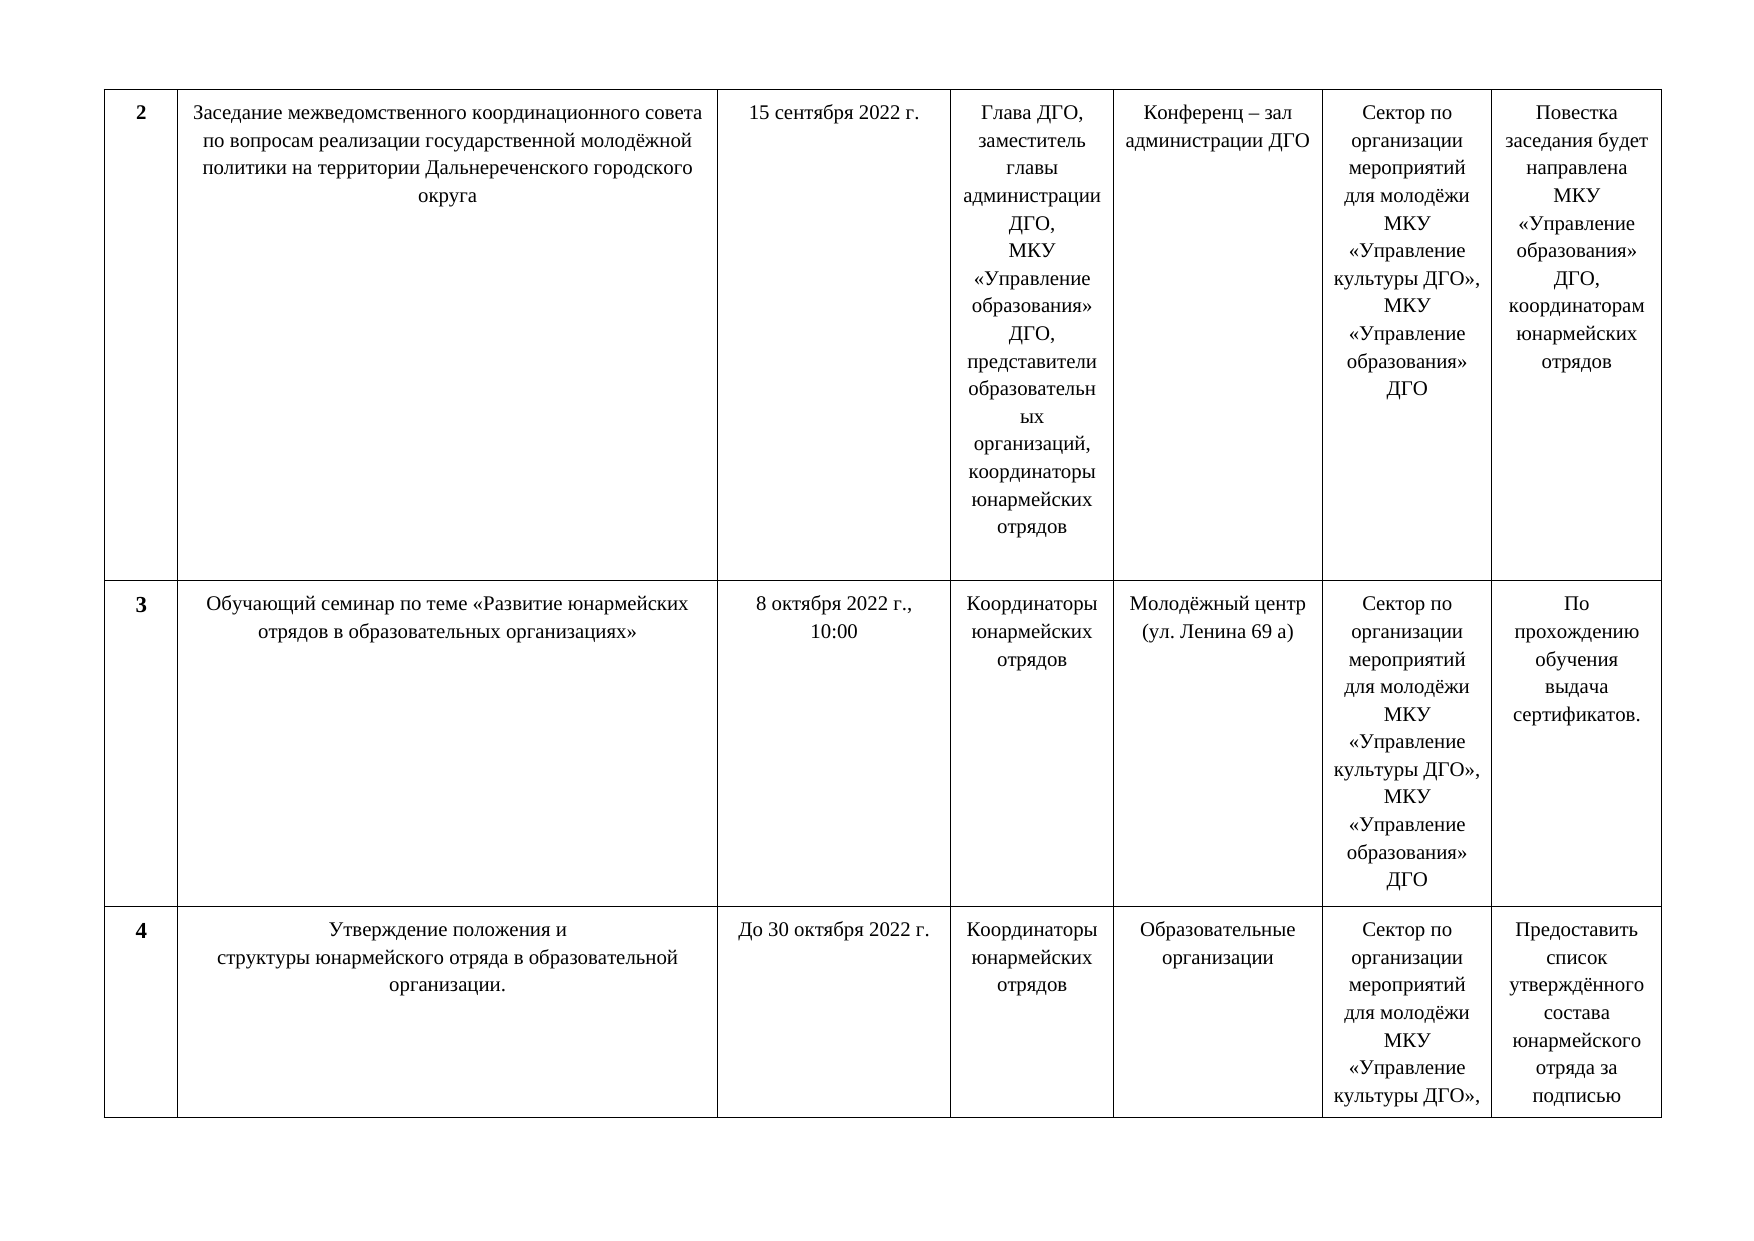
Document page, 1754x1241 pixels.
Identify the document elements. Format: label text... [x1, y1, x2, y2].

table_cell Молодёжный центр (ул. Ленина 69 а) [1114, 581, 1322, 906]
table_header 15 сентября 2022 г. [718, 90, 950, 580]
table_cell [1114, 907, 1322, 1117]
table_cell По прохождению обучения выдача сертификатов. [1492, 581, 1661, 906]
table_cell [178, 907, 717, 1117]
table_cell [1492, 907, 1661, 1117]
table_cell 8 октября 2022 г., 10:00 [718, 581, 950, 906]
table_cell 4 [105, 907, 177, 1117]
table_header Глава ДГО, заместитель главы администрации ДГО, МКУ «Управление образования» ДГО, представители образовательных организаций, координаторы юнармейских отрядов [951, 90, 1113, 580]
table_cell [1323, 907, 1491, 1117]
table_header Повестка заседания будет направлена МКУ «Управление образования» ДГО, координаторам юнармейских отрядов [1492, 90, 1661, 580]
table_header Конференц – зал администрации ДГО [1114, 90, 1322, 580]
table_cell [951, 907, 1113, 1117]
table_header Сектор по организации мероприятий для молодёжи МКУ «Управление культуры ДГО», МКУ «Управление образования» ДГО [1323, 90, 1491, 580]
table_cell Сектор по организации мероприятий для молодёжи МКУ «Управление культуры ДГО», МКУ «Управление образования» ДГО [1323, 581, 1491, 906]
table_header Заседание межведомственного координационного совета по вопросам реализации государственной молодёжной политики на территории Дальнереченского городского округа [178, 90, 717, 580]
table_header 2 [105, 90, 177, 580]
table_cell Координаторы юнармейских отрядов [951, 581, 1113, 906]
table_cell Обучающий семинар по теме «Развитие юнармейских отрядов в образовательных организациях» [178, 581, 717, 906]
table_cell 3 [105, 581, 177, 906]
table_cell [718, 907, 950, 1117]
